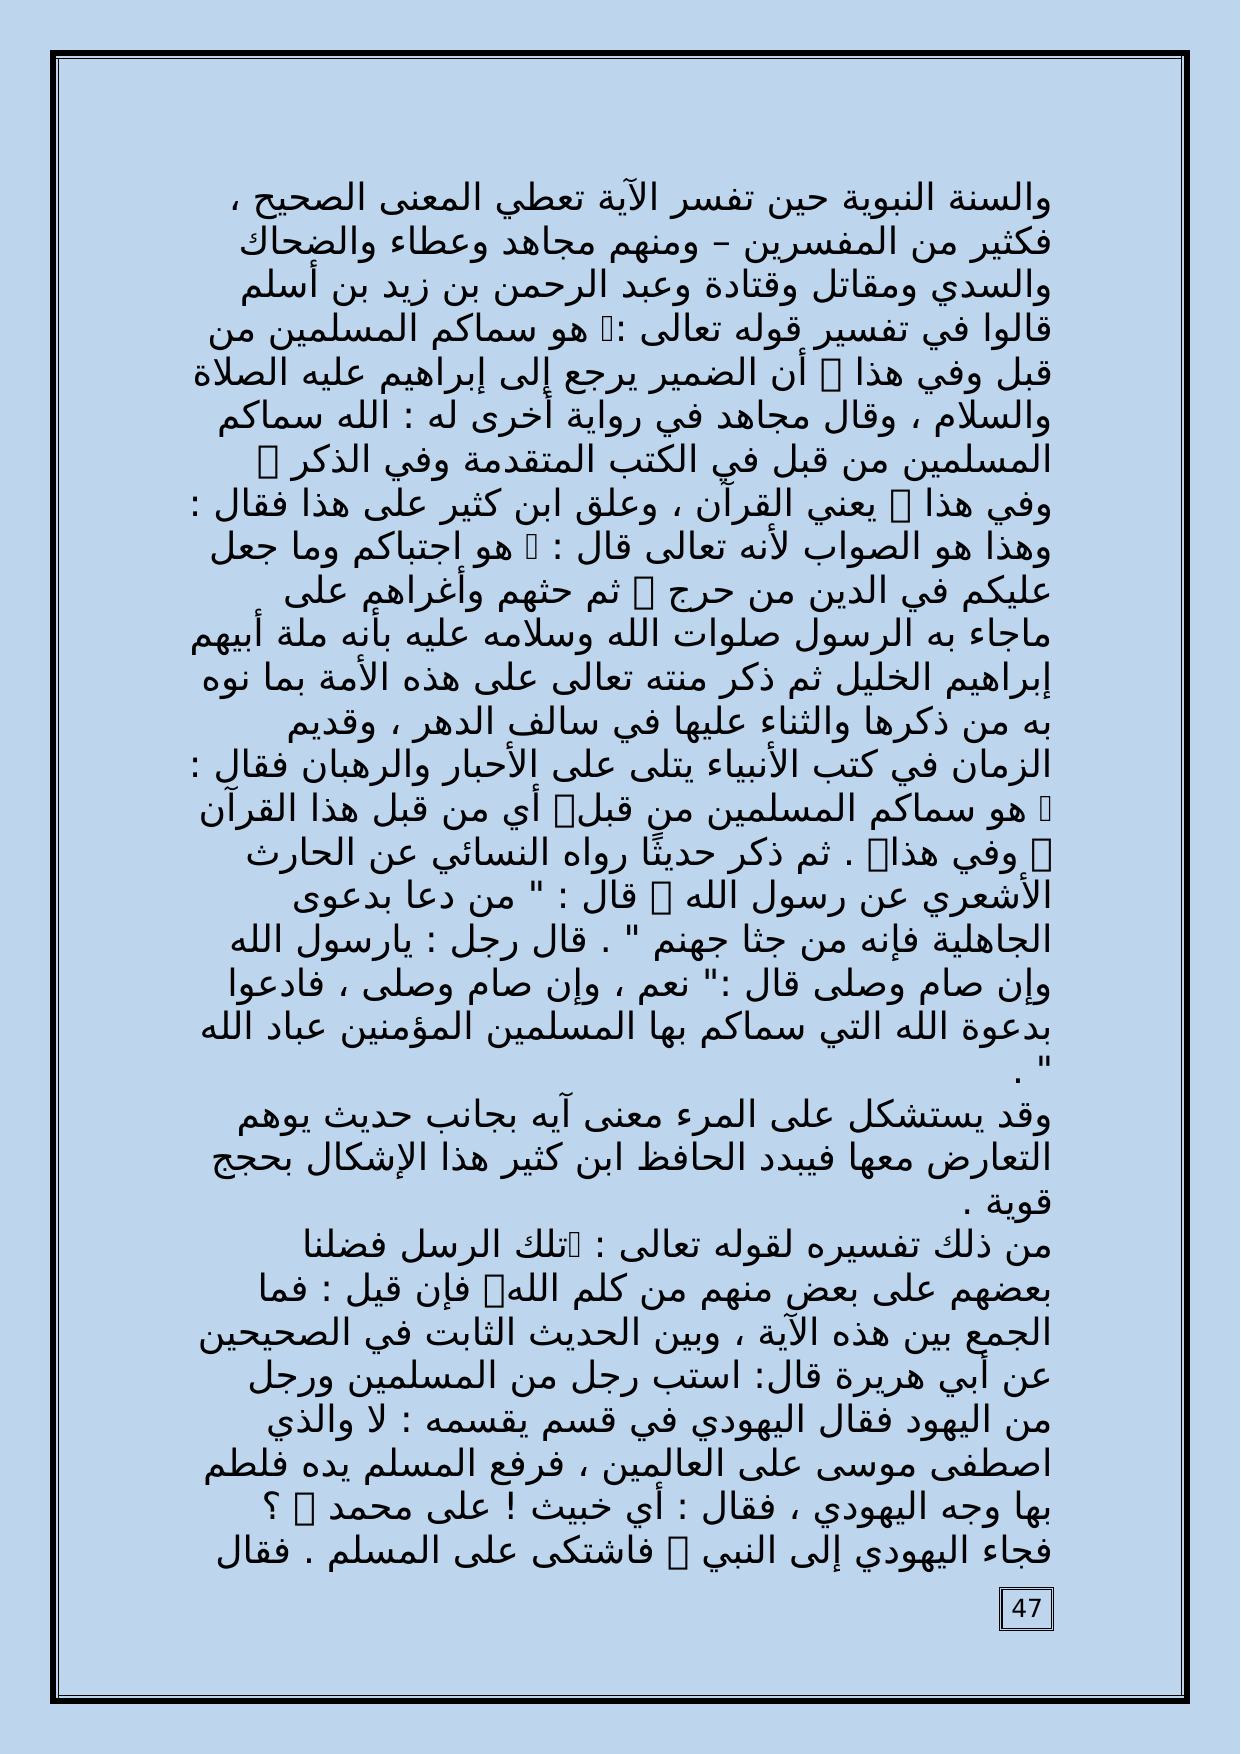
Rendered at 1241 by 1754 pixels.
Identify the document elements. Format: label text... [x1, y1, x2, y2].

text وقد يستشكل على المرء معنى آيه بجانب حديث يوهم التعارض معها فيبدد الحافظ ابن كثير هذا الإشكال بحجج قوية . [187, 1092, 1053, 1223]
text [187, 1223, 1053, 1572]
text والسنة النبوية حين تفسر الآية تعطي المعنى الصحيح ، فكثير من المفسرين – ومنهم مجاهد وعطاء والضحاك والسدي ومقاتل وقتادة وعبد الرحمن بن زيد بن أسلم قالوا في تفسير قوله تعالى : هو سماكم المسلمين من قبل وفي هذا أن الضمير يرجع إلى إبراهيم عليه الصلاة والسلام ، وقال مجاهد في رواية أخرى له : الله سماكم المسلمين من قبل في الكتب المتقدمة وفي الذكر وفي هذا يعني القرآن ، وعلق ابن كثير على هذا فقال : وهذا هو الصواب لأنه تعالى قال : هو اجتباكم وما جعل عليكم في الدين من حرج ثم حثهم وأغراهم على ماجاء به الرسول صلوات الله وسلامه عليه بأنه ملة أبيهم إبراهيم الخليل ثم ذكر منته تعالى على هذه الأمة بما نوه به من ذكرها والثناء عليها في سالف الدهر ، وقديم الزمان في كتب الأنبياء يتلى على الأحبار والرهبان فقال : هو سماكم المسلمين من قبل أي من قبل هذا القرآن وفي هذا . ثم ذكر حديثًا رواه النسائي عن الحارث الأشعري عن رسول الله قال : " من دعا بدعوى الجاهلية فإنه من جثا جهنم " . قال رجل : يارسول الله وإن صام وصلى قال :" نعم ، وإن صام وصلى ، فادعوا بدعوة الله التي سماكم بها المسلمين المؤمنين عباد الله " . [187, 176, 1053, 1092]
